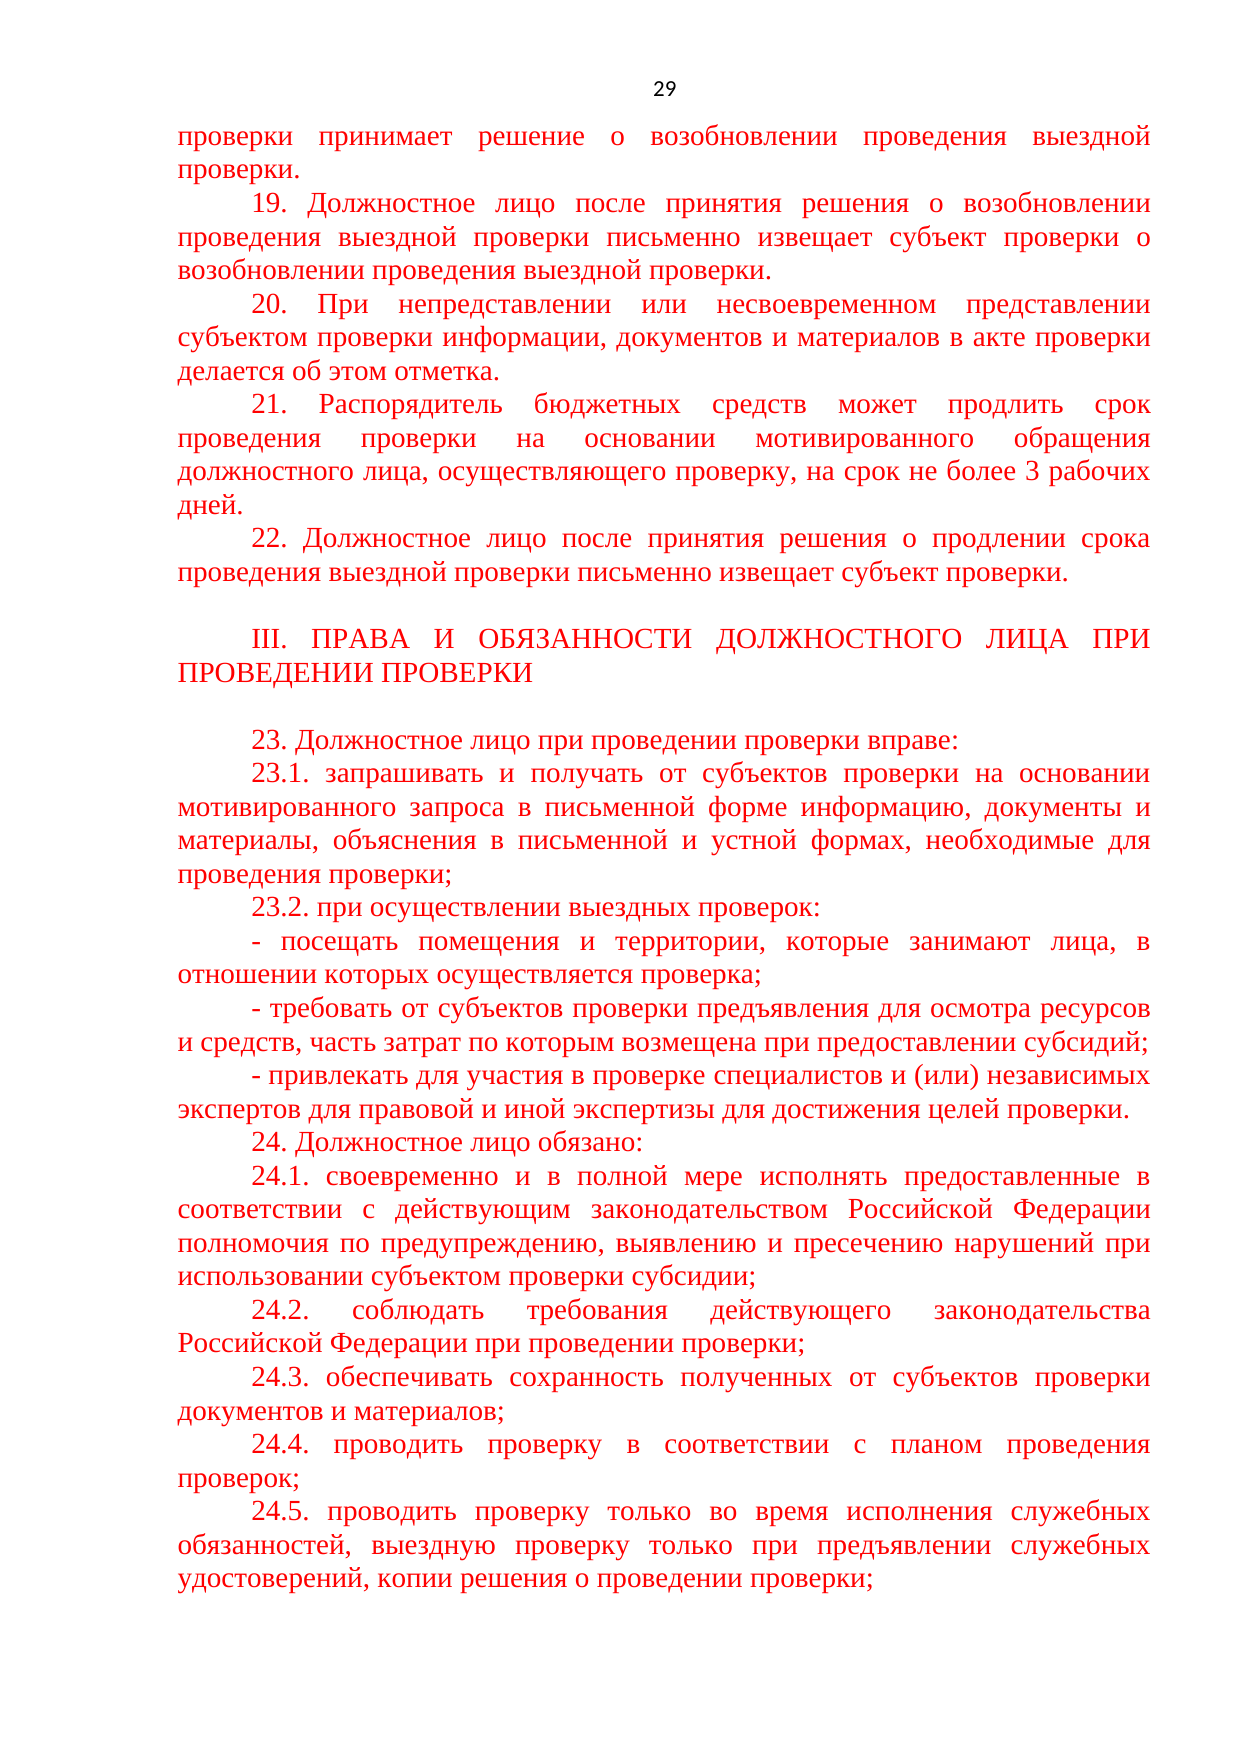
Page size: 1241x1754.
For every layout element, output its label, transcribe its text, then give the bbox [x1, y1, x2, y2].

text 21. Распорядитель бюджетных средств может продлить срок проведения проверки на основании мотивированного обращения должностного лица, осуществляющего проверку, на срок не более 3 рабочих дней. [177, 386, 1152, 521]
text 24.5. проводить проверку только во время исполнения служебных обязанностей, выездную проверку только при предъявлении служебных удостоверений, копии решения о проведении проверки; [177, 1493, 1152, 1594]
text 20. При непредставлении или несвоевременном представлении субъектом проверки информации, документов и материалов в акте проверки делается об этом отметка. [177, 286, 1152, 386]
text 22. Должностное лицо после принятия решения о продлении срока проведения выездной проверки письменно извещает субъект проверки. [177, 521, 1152, 588]
text 23. Должностное лицо при проведении проверки вправе: [177, 722, 1152, 755]
text 24.4. проводить проверку в соответствии с планом проведения проверок; [177, 1426, 1152, 1493]
text 24.3. обеспечивать сохранность полученных от субъектов проверки документов и материалов; [177, 1359, 1152, 1426]
text - требовать от субъектов проверки предъявления для осмотра ресурсов и средств, часть затрат по которым возмещена при предоставлении субсидий; [177, 990, 1152, 1057]
text III. ПРАВА И ОБЯЗАННОСТИ ДОЛЖНОСТНОГО ЛИЦА ПРИ ПРОВЕДЕНИИ ПРОВЕРКИ [177, 621, 1152, 688]
text - привлекать для участия в проверке специалистов и (или) независимых экспертов для правовой и иной экспертизы для достижения целей проверки. [177, 1057, 1152, 1124]
text 23.1. запрашивать и получать от субъектов проверки на основании мотивированного запроса в письменной форме информацию, документы и материалы, объяснения в письменной и устной формах, необходимые для проведения проверки; [177, 755, 1152, 889]
text 24. Должностное лицо обязано: [177, 1124, 1152, 1158]
text 19. Должностное лицо после принятия решения о возобновлении проведения выездной проверки письменно извещает субъект проверки о возобновлении проведения выездной проверки. [177, 185, 1152, 286]
text 23.2. при осуществлении выездных проверок: [177, 889, 1152, 923]
text 24.2. соблюдать требования действующего законодательства Российской Федерации при проведении проверки; [177, 1292, 1152, 1359]
text - посещать помещения и территории, которые занимают лица, в отношении которых осуществляется проверка; [177, 923, 1152, 990]
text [177, 118, 1152, 185]
text 24.1. своевременно и в полной мере исполнять предоставленные в соответствии с действующим законодательством Российской Федерации полномочия по предупреждению, выявлению и пресечению нарушений при использовании субъектом проверки субсидии; [177, 1158, 1152, 1292]
